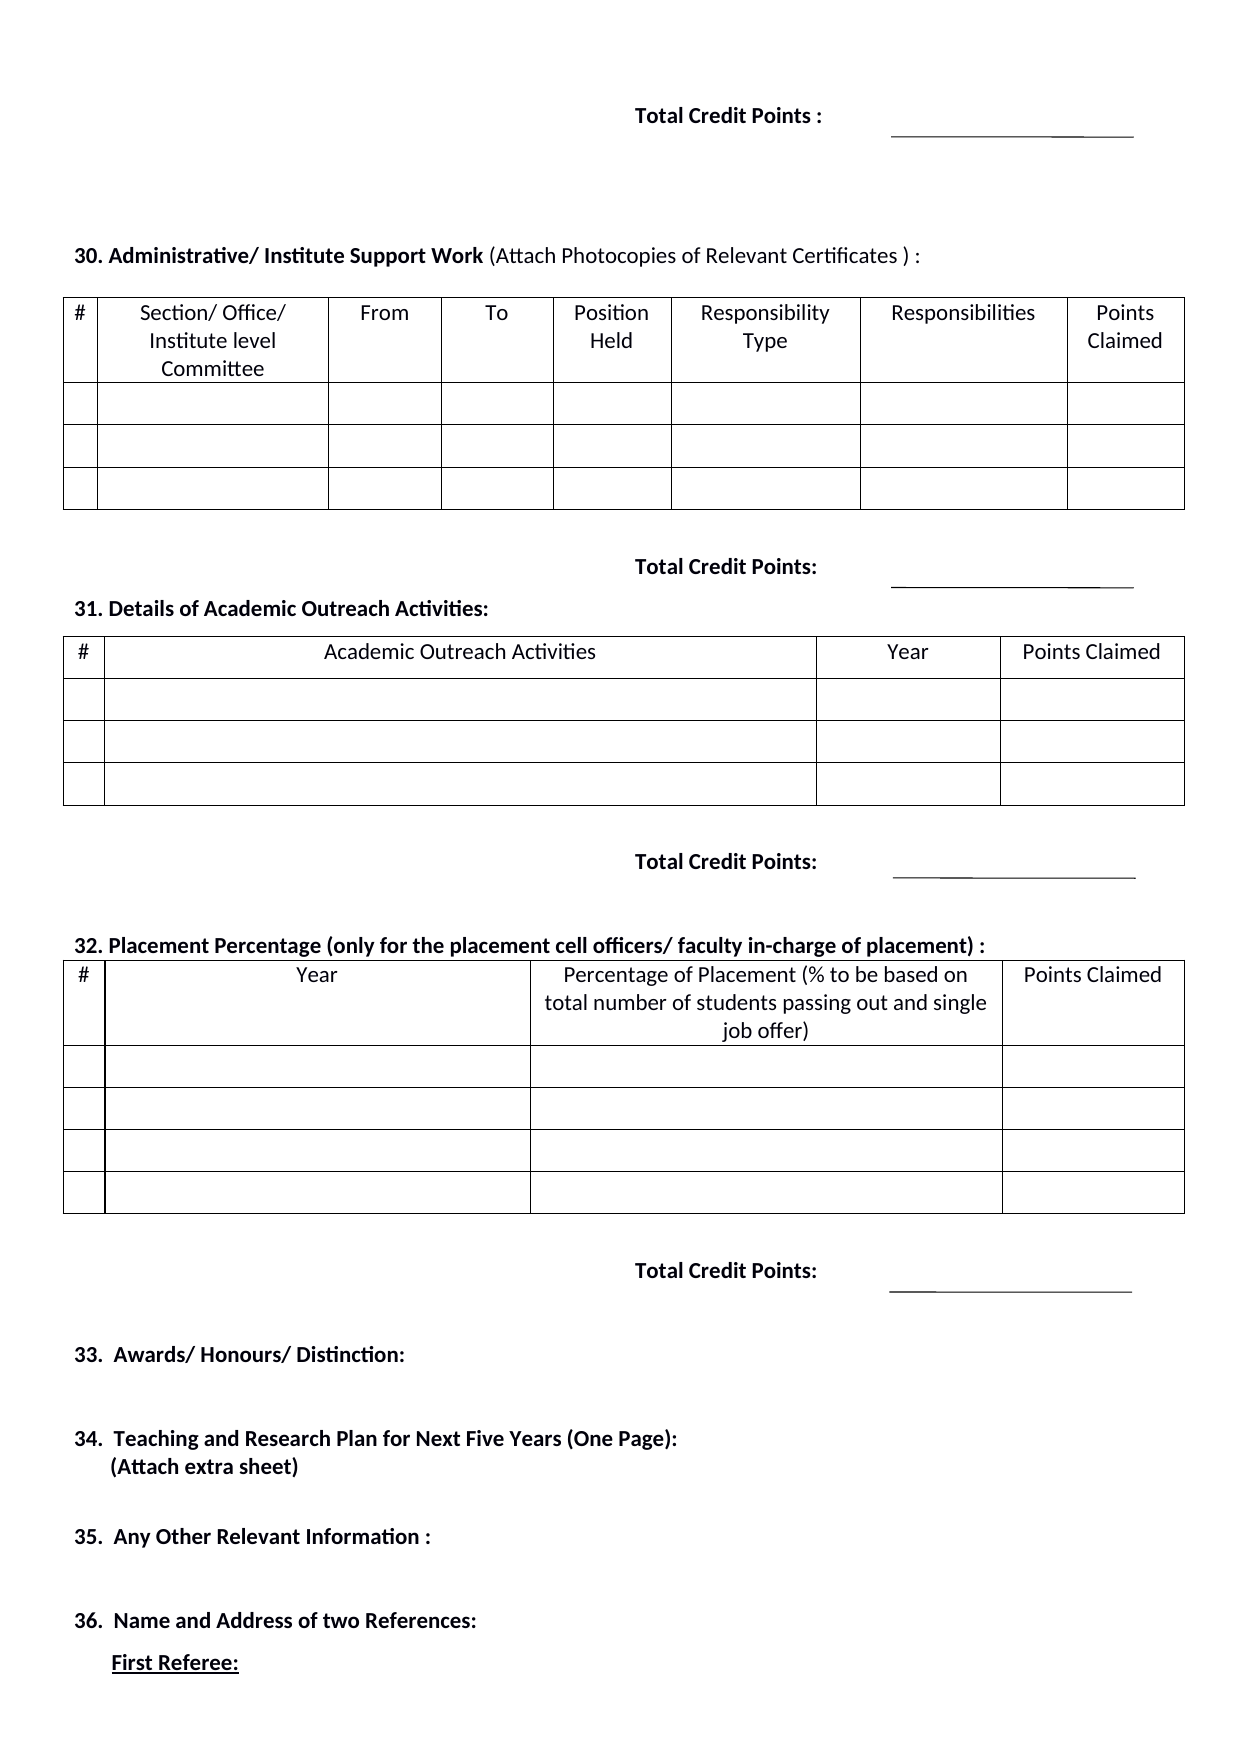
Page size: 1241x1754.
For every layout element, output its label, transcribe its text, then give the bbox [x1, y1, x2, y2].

table_cell [105, 721, 816, 762]
list 32. Placement Percentage (only for the placement cell officers/ faculty in-charge of placement) : [74, 931, 1196, 959]
table_cell [64, 679, 104, 720]
table_cell [64, 383, 97, 424]
table_header # [64, 961, 104, 1044]
table_header Year [817, 637, 1000, 678]
table_cell [817, 763, 1000, 804]
table_header Points Claimed [1001, 637, 1184, 678]
table_header To [442, 298, 553, 382]
table_cell [442, 383, 553, 424]
table_cell [98, 468, 328, 509]
table_cell [64, 468, 97, 509]
table_cell [1068, 383, 1184, 424]
table_cell [1068, 425, 1184, 467]
table_cell [861, 468, 1067, 509]
table_cell [64, 721, 104, 762]
table_cell [1003, 1130, 1184, 1171]
table_header # [64, 298, 97, 382]
list (Attach extra sheet) [74, 1452, 1196, 1480]
table_cell [106, 1172, 530, 1213]
table_cell [531, 1172, 1002, 1213]
table_header Section/ Office/ Institute level Committee [98, 298, 328, 382]
text First Referee: [111, 1648, 1196, 1676]
table_header From [329, 298, 441, 382]
table_cell [1001, 721, 1184, 762]
table_cell [329, 468, 441, 509]
table_header Points Claimed [1003, 961, 1184, 1044]
text 31. Details of Academic Outreach Activities: [74, 594, 1196, 622]
table_cell [1003, 1172, 1184, 1213]
table_cell [531, 1088, 1002, 1129]
table_cell [1001, 763, 1184, 804]
table_cell [817, 679, 1000, 720]
text Total Credit Points: [74, 1256, 1196, 1284]
table_cell [672, 425, 860, 467]
list 33. Awards/ Honours/ Distinction: [74, 1340, 1196, 1368]
table_cell [64, 1172, 104, 1213]
text Total Credit Points : [74, 101, 1196, 129]
table_cell [106, 1046, 530, 1087]
list 34. Teaching and Research Plan for Next Five Years (One Page): [74, 1424, 1196, 1452]
table_header Points Claimed [1068, 298, 1184, 382]
table_cell [554, 425, 671, 467]
table_cell [64, 763, 104, 804]
table_cell [554, 383, 671, 424]
table_header Responsibility Type [672, 298, 860, 382]
table_cell [442, 468, 553, 509]
list 30. Administrative/ Institute Support Work (Attach Photocopies of Relevant Certificates ) : [74, 241, 1196, 269]
table_cell [861, 425, 1067, 467]
table_cell [1001, 679, 1184, 720]
table_header # [64, 637, 104, 678]
list 36. Name and Address of two References: [74, 1606, 1196, 1634]
table_cell [105, 679, 816, 720]
table_cell [442, 425, 553, 467]
table_cell [1003, 1088, 1184, 1129]
table_cell [105, 763, 816, 804]
table_cell [672, 383, 860, 424]
table_cell [531, 1046, 1002, 1087]
list 35. Any Other Relevant Information : [74, 1522, 1196, 1550]
table_cell [672, 468, 860, 509]
table_cell [64, 425, 97, 467]
table_cell [64, 1088, 104, 1129]
text Total Credit Points: [74, 847, 1196, 876]
table_header Academic Outreach Activities [105, 637, 816, 678]
table_cell [861, 383, 1067, 424]
table_cell [98, 425, 328, 467]
text Total Credit Points: [74, 552, 1196, 580]
table_header Year [106, 961, 530, 1044]
table_header Percentage of Placement (% to be based on total number of students passing out and single job offer) [531, 961, 1002, 1044]
table_header Position Held [554, 298, 671, 382]
table_cell [1003, 1046, 1184, 1087]
table_cell [817, 721, 1000, 762]
table_cell [554, 468, 671, 509]
table_cell [64, 1046, 104, 1087]
table_cell [64, 1130, 104, 1171]
table_cell [106, 1130, 530, 1171]
table_cell [1068, 468, 1184, 509]
table_cell [329, 383, 441, 424]
table_cell [106, 1088, 530, 1129]
table_cell [98, 383, 328, 424]
table_header Responsibilities [861, 298, 1067, 382]
table_cell [329, 425, 441, 467]
table_cell [531, 1130, 1002, 1171]
